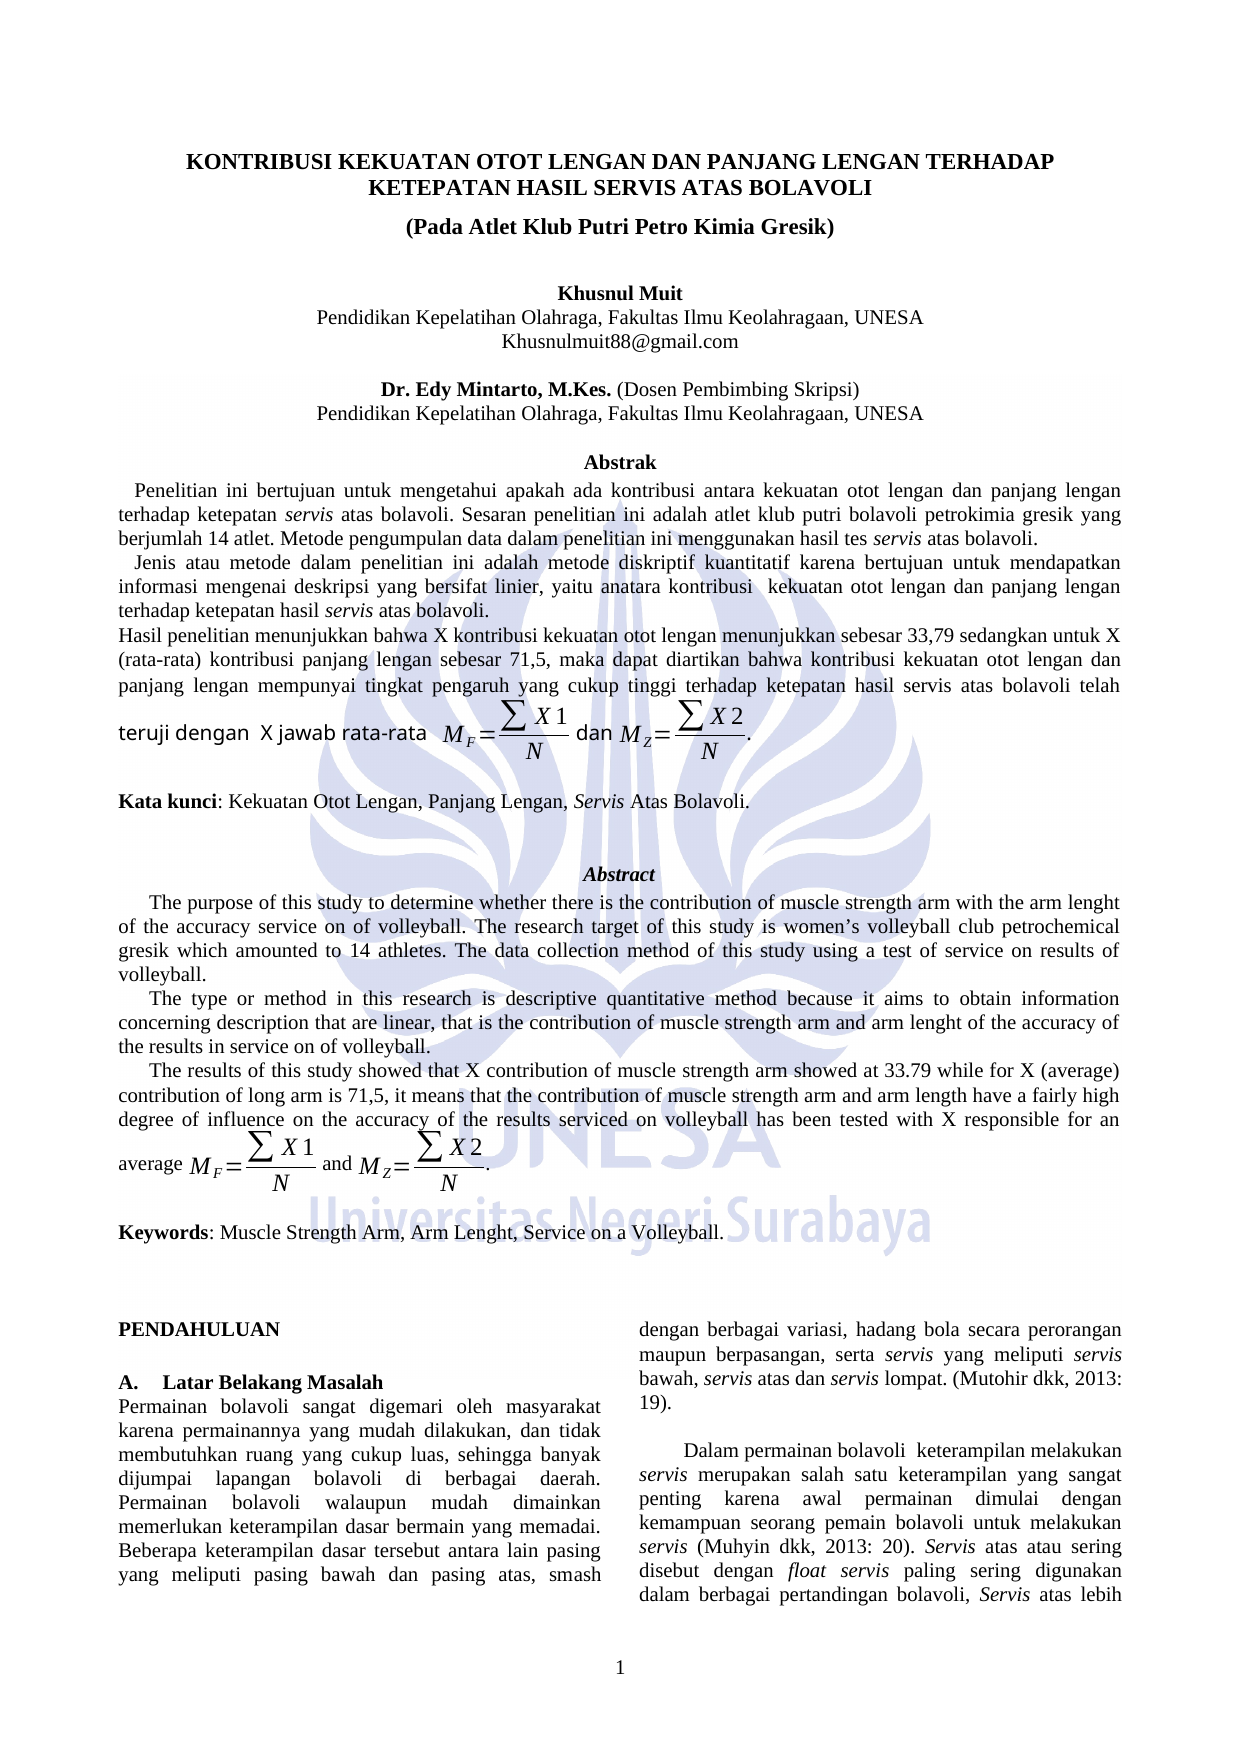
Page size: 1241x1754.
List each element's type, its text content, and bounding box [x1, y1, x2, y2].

text Pendidikan Kepelatihan Olahraga, Fakultas Ilmu Keolahragaan, UNESA [118, 401, 1122, 425]
text Kata kunci: Kekuatan Otot Lengan, Panjang Lengan, Servis Atas Bolavoli. [118, 789, 1122, 813]
text KONTRIBUSI KEKUATAN OTOT LENGAN DAN PANJANG LENGAN TERHADAP KETEPATAN HASIL SERVIS ATAS BOLAVOLI [118, 148, 1122, 200]
text Abstract [118, 862, 1122, 886]
text Khusnulmuit88@gmail.com [118, 329, 1122, 353]
text Dr. Edy Mintarto, M.Kes. (Dosen Pembimbing Skripsi) [118, 377, 1122, 401]
text Abstrak [118, 450, 1122, 474]
text Keywords: Muscle Strength Arm, Arm Lenght, Service on a Volleyball. [118, 1220, 1122, 1244]
text Hasil penelitian menunjukkan bahwa X kontribusi kekuatan otot lengan menunjukkan sebesar 33,79 sedangkan untuk X (rata-rata) kontribusi panjang lengan sebesar 71,5, maka dapat diartikan bahwa kontribusi kekuatan otot lengan dan panjang lengan mempunyai tingkat pengaruh yang cukup tinggi terhadap ketepatan hasil servis atas bolavoli telah teruji dengan X jawab rata-rata dan . [118, 622, 1122, 764]
text Penelitian ini bertujuan untuk mengetahui apakah ada kontribusi antara kekuatan otot lengan dan panjang lengan terhadap ketepatan servis atas bolavoli. Sesaran penelitian ini adalah atlet klub putri bolavoli petrokimia gresik yang berjumlah 14 atlet. Metode pengumpulan data dalam penelitian ini menggunakan hasil tes servis atas bolavoli. [118, 478, 1122, 550]
text Jenis atau metode dalam penelitian ini adalah metode diskriptif kuantitatif karena bertujuan untuk mendapatkan informasi mengenai deskripsi yang bersifat linier, yaitu anatara kontribusi kekuatan otot lengan dan panjang lengan terhadap ketepatan hasil servis atas bolavoli. [118, 550, 1122, 622]
text The purpose of this study to determine whether there is the contribution of muscle strength arm with the arm lenght of the accuracy service on of volleyball. The research target of this study is women’s volleyball club petrochemical gresik which amounted to 14 athletes. The data collection method of this study using a test of service on results of volleyball. [118, 890, 1122, 986]
text Permainan bolavoli sangat digemari oleh masyarakat karena permainannya yang mudah dilakukan, dan tidak membutuhkan ruang yang cukup luas, sehingga banyak dijumpai lapangan bolavoli di berbagai daerah. Permainan bolavoli walaupun mudah dimainkan memerlukan keterampilan dasar bermain yang memadai. Beberapa keterampilan dasar tersebut antara lain pasing yang meliputi pasing bawah dan pasing atas, smash dengan berbagai variasi, hadang bola secara perorangan maupun berpasangan, serta servis yang meliputi servis bawah, servis atas dan servis lompat. (Mutohir dkk, 2013: 19). [118, 1394, 601, 1586]
text (Pada Atlet Klub Putri Petro Kimia Gresik) [118, 213, 1122, 239]
text Permainan bolavoli sangat digemari oleh masyarakat karena permainannya yang mudah dilakukan, dan tidak membutuhkan ruang yang cukup luas, sehingga banyak dijumpai lapangan bolavoli di berbagai daerah. Permainan bolavoli walaupun mudah dimainkan memerlukan keterampilan dasar bermain yang memadai. Beberapa keterampilan dasar tersebut antara lain pasing yang meliputi pasing bawah dan pasing atas, smash dengan berbagai variasi, hadang bola secara perorangan maupun berpasangan, serta servis yang meliputi servis bawah, servis atas dan servis lompat. (Mutohir dkk, 2013: 19). [639, 1317, 1122, 1414]
subtitle PENDAHULUAN [118, 1317, 601, 1341]
text Khusnul Muit [118, 281, 1122, 304]
text Pendidikan Kepelatihan Olahraga, Fakultas Ilmu Keolahragaan, UNESA [118, 304, 1122, 329]
text The type or method in this research is descriptive quantitative method because it aims to obtain information concerning description that are linear, that is the contribution of muscle strength arm and arm lenght of the accuracy of the results in service on of volleyball. [118, 986, 1122, 1058]
list Latar Belakang Masalah [118, 1370, 601, 1394]
text The results of this study showed that X contribution of muscle strength arm showed at 33.79 while for X (average) contribution of long arm is 71,5, it means that the contribution of muscle strength arm and arm length have a fairly high degree of influence on the accuracy of the results serviced on volleyball has been tested with X responsible for an average and . [118, 1058, 1122, 1196]
